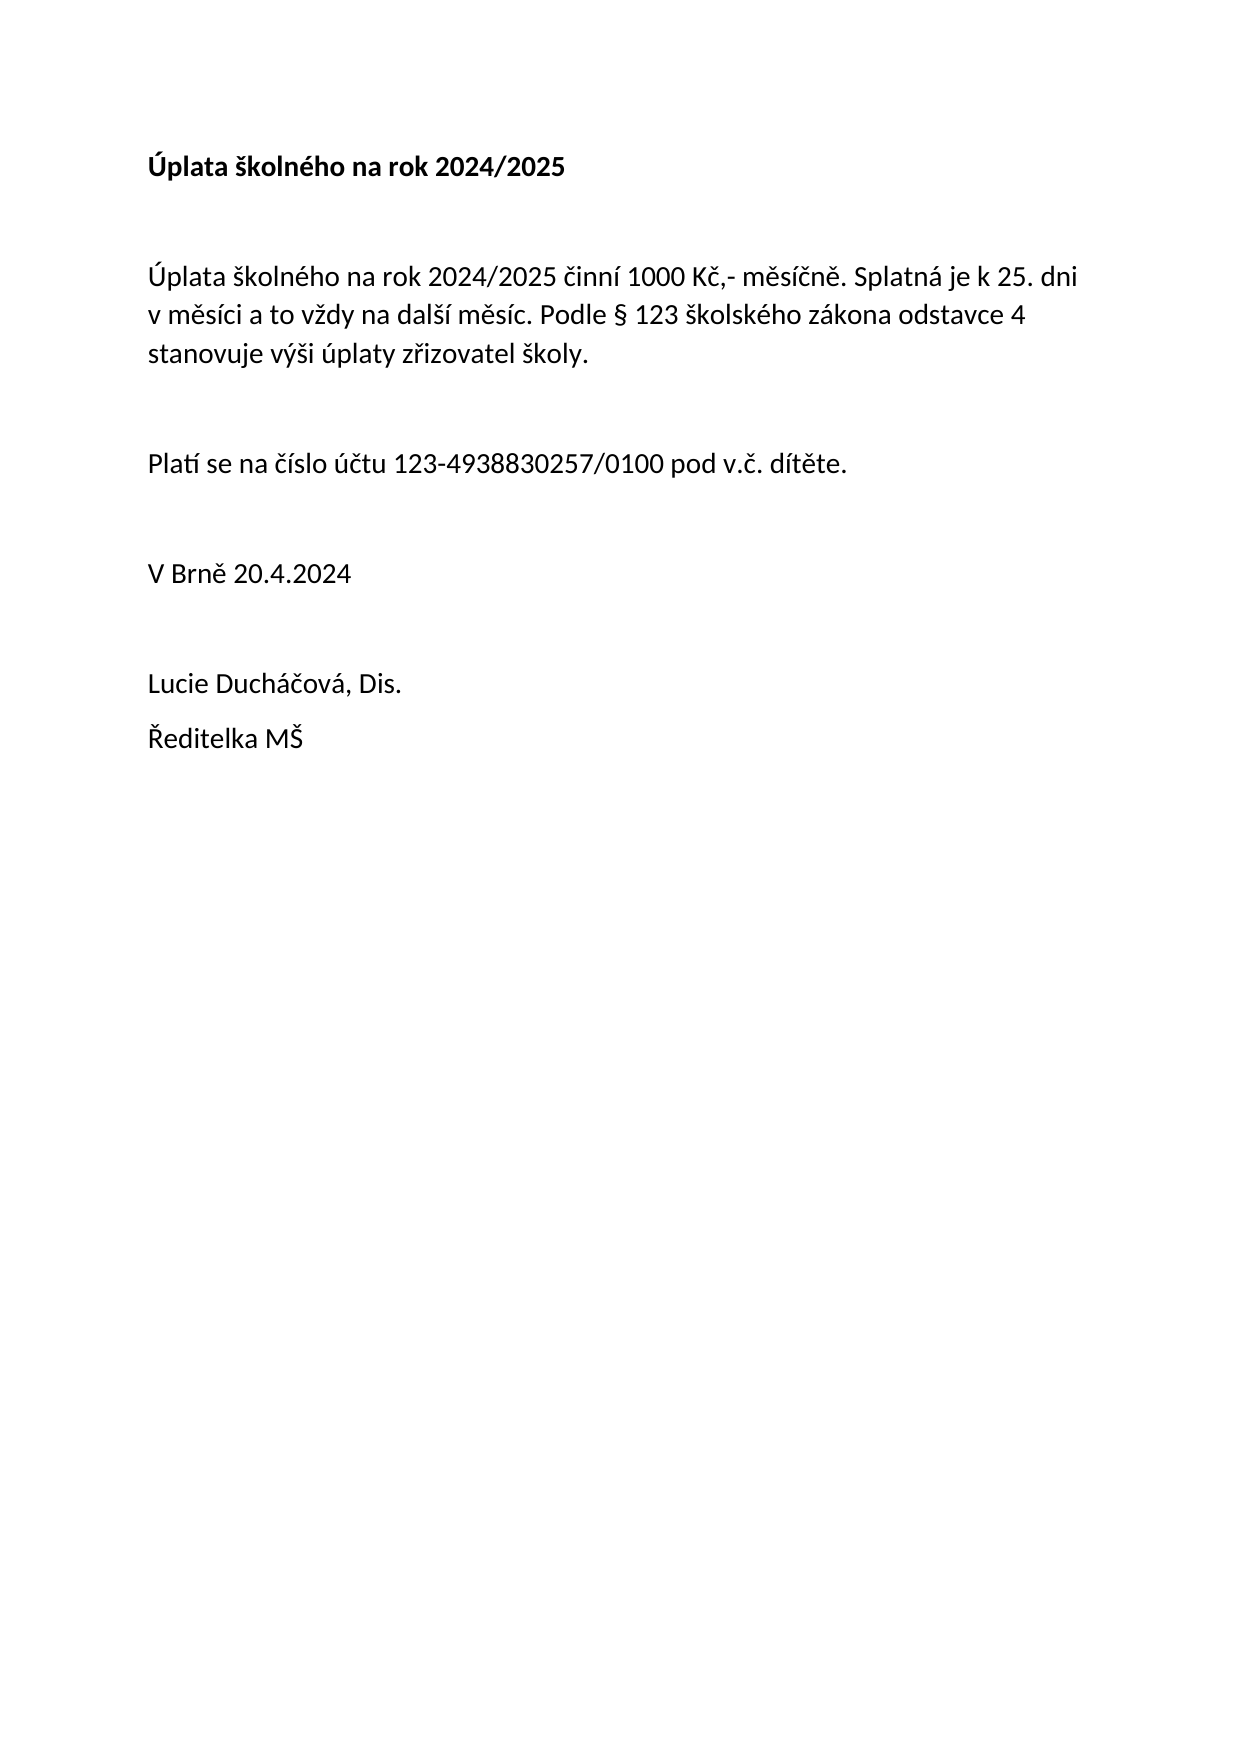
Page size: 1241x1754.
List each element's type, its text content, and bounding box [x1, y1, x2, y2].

text Ředitelka MŠ [148, 720, 1093, 756]
text Úplata školného na rok 2024/2025 [148, 148, 1093, 183]
text Platí se na číslo účtu 123-4938830257/0100 pod v.č. dítěte. [148, 445, 1093, 481]
text Lucie Ducháčová, Dis. [148, 665, 1093, 701]
text V Brně 20.4.2024 [148, 555, 1093, 591]
text Úplata školného na rok 2024/2025 činní 1000 Kč,- měsíčně. Splatná je k 25. dni v měsíci a to vždy na další měsíc. Podle § 123 školského zákona odstavce 4 stanovuje výši úplaty zřizovatel školy. [148, 258, 1093, 370]
